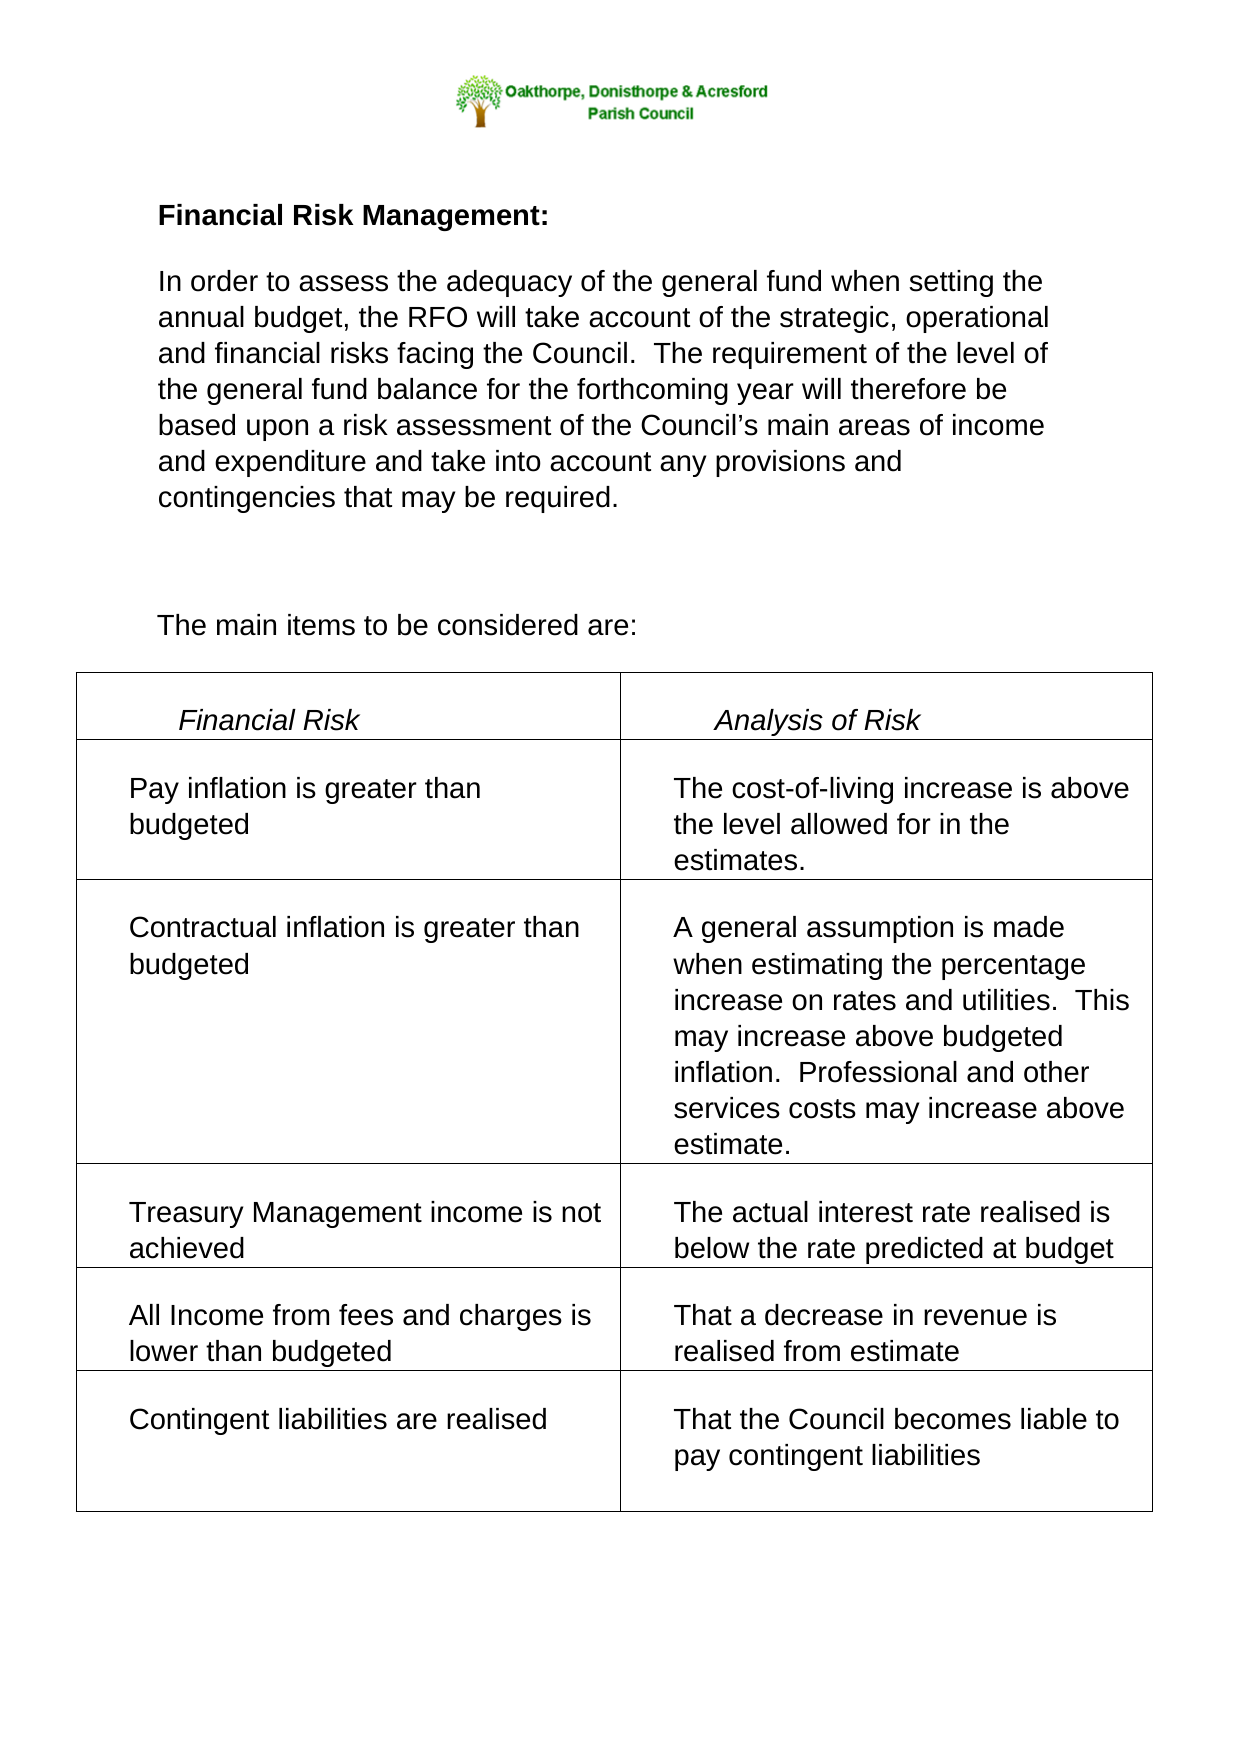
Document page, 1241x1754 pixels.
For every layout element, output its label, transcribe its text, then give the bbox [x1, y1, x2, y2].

text The main items to be considered are: [157, 608, 1081, 641]
table_cell Contingent liabilities are realised [77, 1371, 620, 1511]
table_cell The cost-of-living increase is above the level allowed for in the estimates. [621, 740, 1152, 879]
table_cell That the Council becomes liable to pay contingent liabilities [621, 1371, 1152, 1511]
table_header Analysis of Risk [621, 673, 1152, 739]
picture [455, 75, 784, 133]
table_cell The actual interest rate realised is below the rate predicted at budget [621, 1164, 1152, 1267]
table_cell All Income from fees and charges is lower than budgeted [77, 1268, 620, 1370]
text In order to assess the adequacy of the general fund when setting the annual budget, the RFO will take account of the strategic, operational and financial risks facing the Council. The requirement of the level of the general fund balance for the forthcoming year will therefore be based upon a risk assessment of the Council’s main areas of income and expenditure and take into account any provisions and contingencies that may be required. [158, 264, 1081, 514]
table_cell Treasury Management income is not achieved [77, 1164, 620, 1267]
table_cell A general assumption is made when estimating the percentage increase on rates and utilities. This may increase above budgeted inflation. Professional and other services costs may increase above estimate. [621, 880, 1152, 1163]
table_cell Pay inflation is greater than budgeted [77, 740, 620, 879]
text Financial Risk Management: [158, 198, 1081, 232]
table_cell Contractual inflation is greater than budgeted [77, 880, 620, 1163]
table_cell That a decrease in revenue is realised from estimate [621, 1268, 1152, 1370]
table_header Financial Risk [77, 673, 620, 739]
